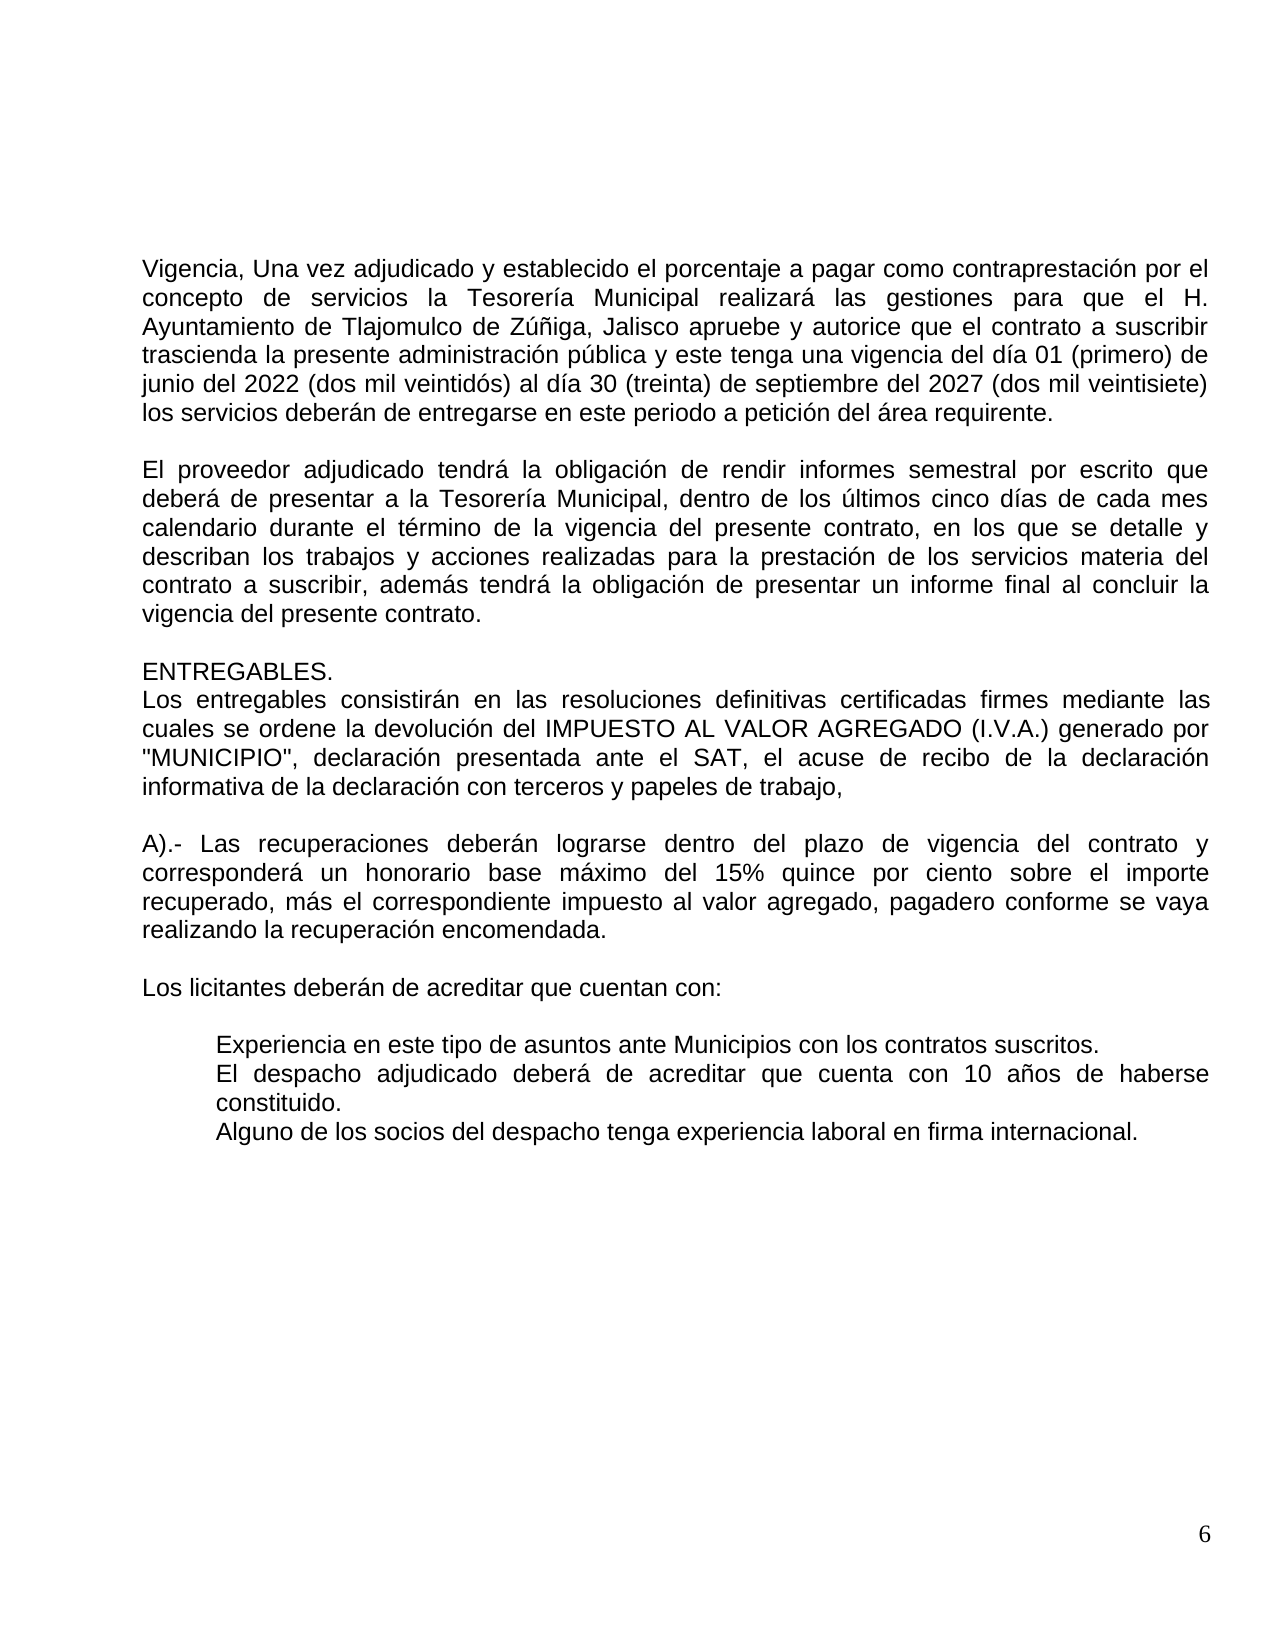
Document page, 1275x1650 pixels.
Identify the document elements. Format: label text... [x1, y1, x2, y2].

text El despacho adjudicado deberá de acreditar que cuenta con 10 años de haberse constituido. [216, 1059, 1211, 1116]
text Alguno de los socios del despacho tenga experiencia laboral en firma internacional. [142, 1116, 1211, 1145]
text Los entregables consistirán en las resoluciones definitivas certificadas firmes mediante las cuales se ordene la devolución del IMPUESTO AL VALOR AGREGADO (I.V.A.) generado por "MUNICIPIO", declaración presentada ante el SAT, el acuse de recibo de la declaración informativa de la declaración con terceros y papeles de trabajo, [142, 685, 1211, 800]
text ENTREGABLES. [142, 656, 1211, 685]
text El proveedor adjudicado tendrá la obligación de rendir informes semestral por escrito que deberá de presentar a la Tesorería Municipal, dentro de los últimos cinco días de cada mes calendario durante el término de la vigencia del presente contrato, en los que se detalle y describan los trabajos y acciones realizadas para la prestación de los servicios materia del contrato a suscribir, además tendrá la obligación de presentar un informe final al concluir la vigencia del presente contrato. [142, 455, 1211, 628]
text Los licitantes deberán de acreditar que cuentan con: [142, 973, 1211, 1001]
text A).- Las recuperaciones deberán lograrse dentro del plazo de vigencia del contrato y corresponderá un honorario base máximo del 15% quince por ciento sobre el importe recuperado, más el correspondiente impuesto al valor agregado, pagadero conforme se vaya realizando la recuperación encomendada. [142, 829, 1211, 944]
text Vigencia, Una vez adjudicado y establecido el porcentaje a pagar como contraprestación por el concepto de servicios la Tesorería Municipal realizará las gestiones para que el H. Ayuntamiento de Tlajomulco de Zúñiga, Jalisco apruebe y autorice que el contrato a suscribir trascienda la presente administración pública y este tenga una vigencia del día 01 (primero) de junio del 2022 (dos mil veintidós) al día 30 (treinta) de septiembre del 2027 (dos mil veintisiete) los servicios deberán de entregarse en este periodo a petición del área requirente. [142, 254, 1211, 426]
text Experiencia en este tipo de asuntos ante Municipios con los contratos suscritos. [142, 1030, 1211, 1059]
